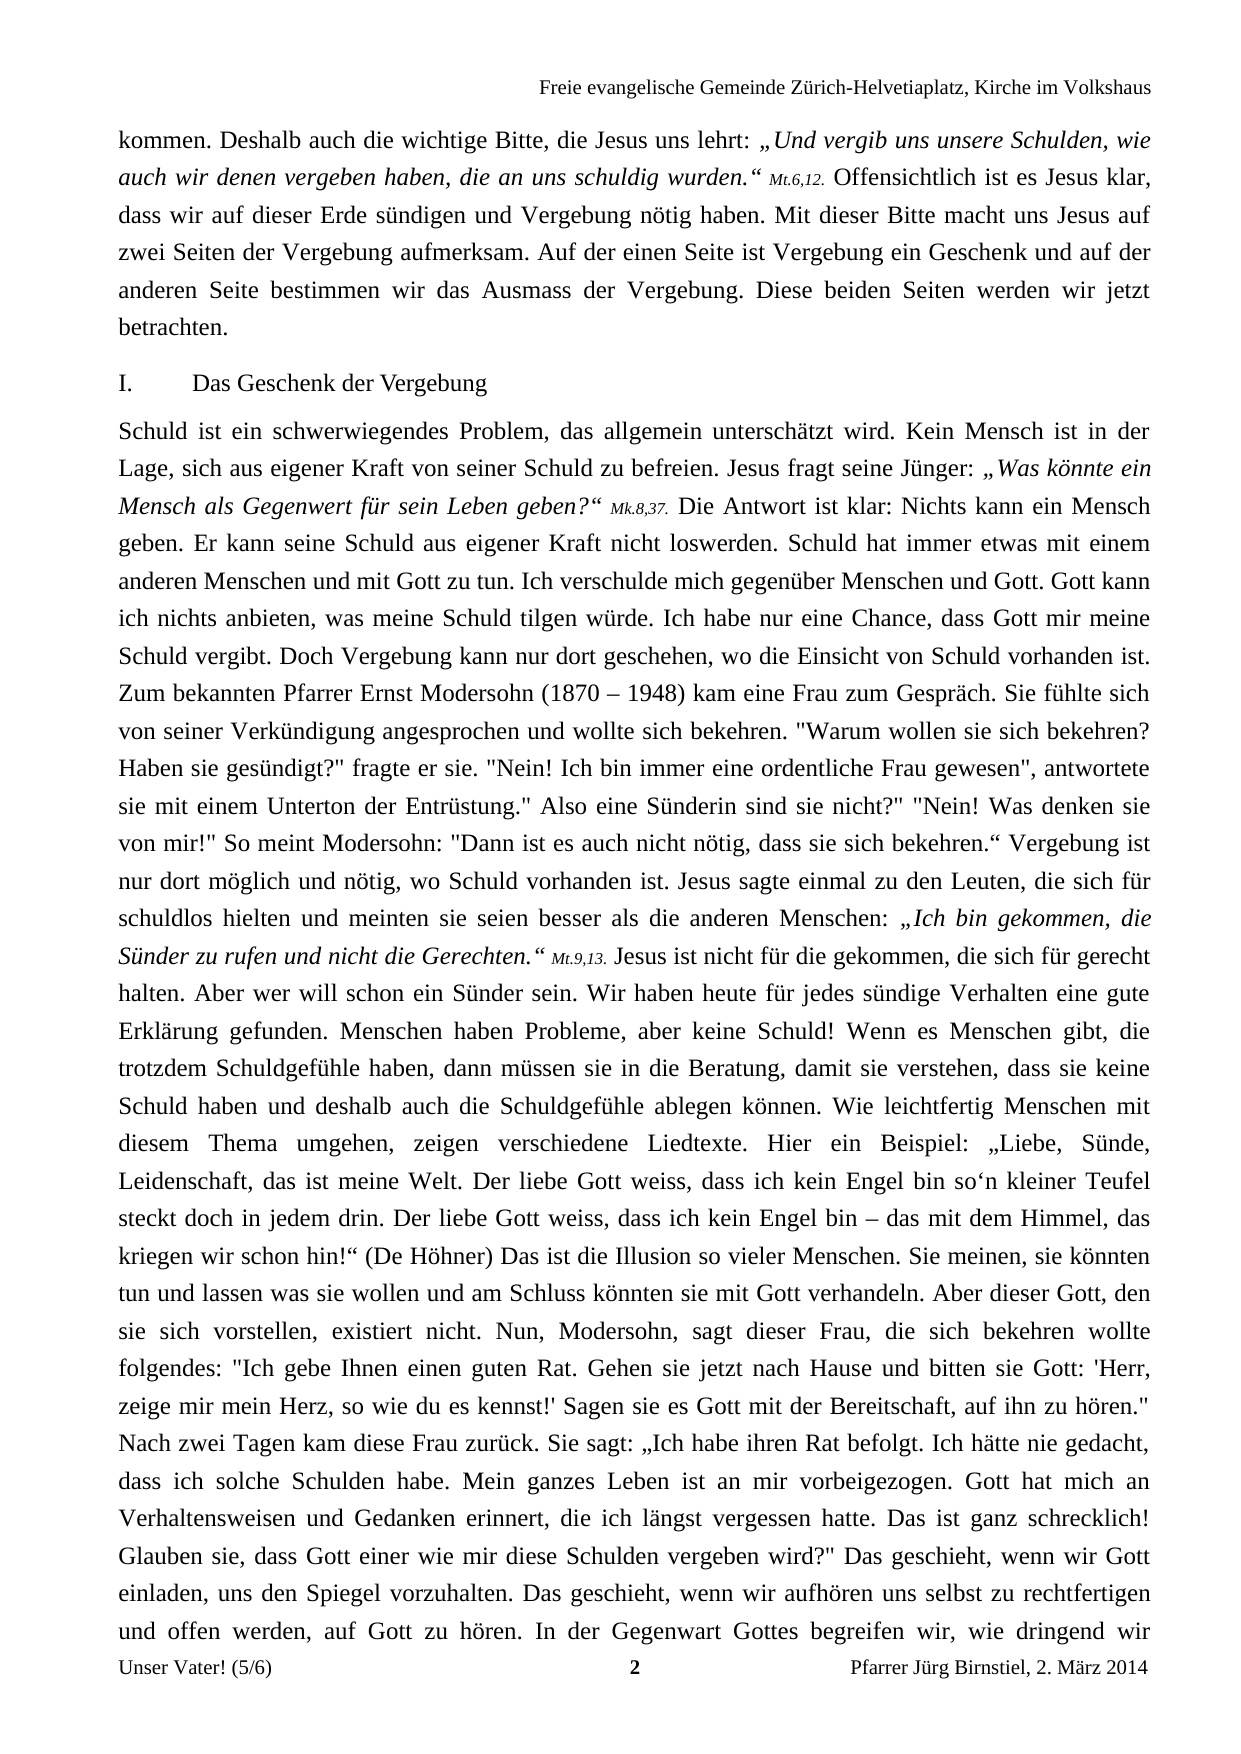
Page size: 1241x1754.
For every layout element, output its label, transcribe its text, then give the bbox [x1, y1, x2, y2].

subtitle Das Geschenk der Vergebung [118, 368, 1152, 397]
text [118, 409, 1152, 1647]
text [118, 118, 1152, 343]
